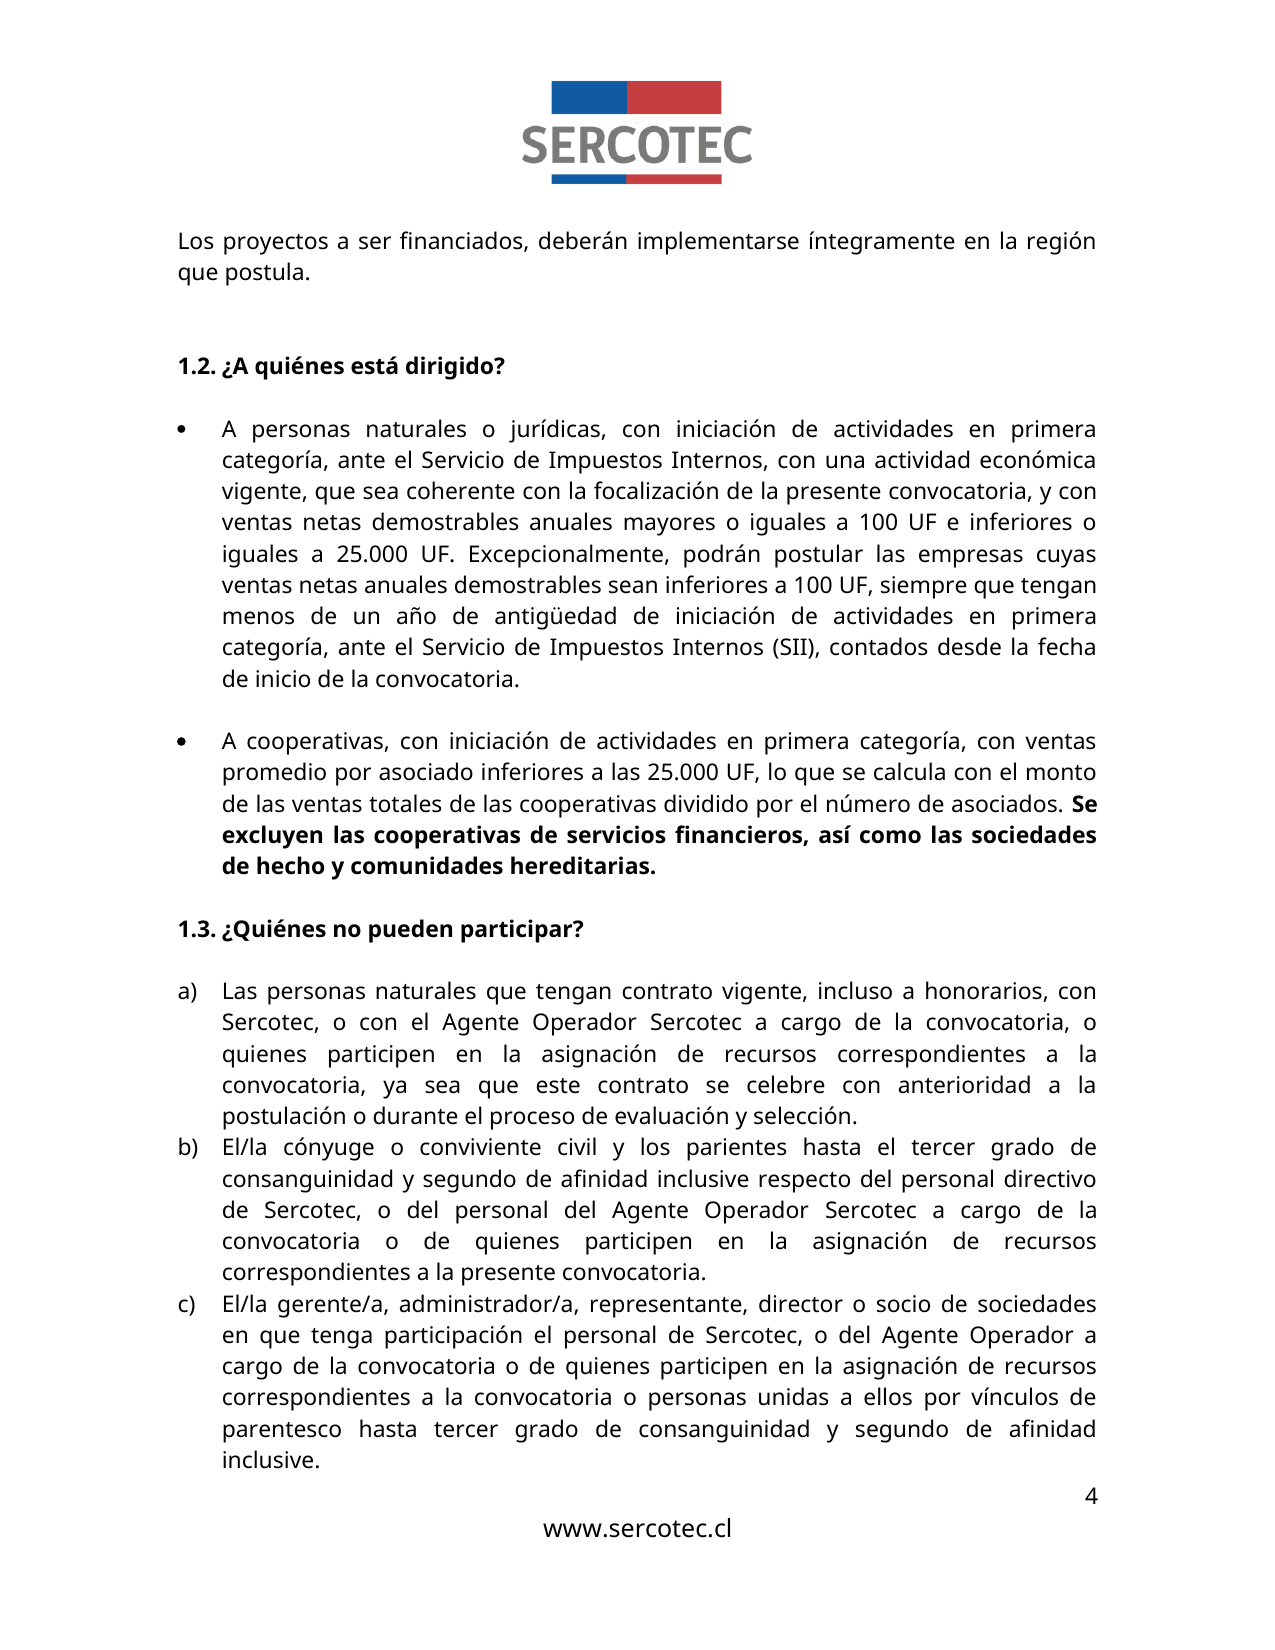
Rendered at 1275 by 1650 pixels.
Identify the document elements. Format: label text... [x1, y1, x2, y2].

list El/la cónyuge o conviviente civil y los parientes hasta el tercer grado de consanguinidad y segundo de afinidad inclusive respecto del personal directivo de Sercotec, o del personal del Agente Operador Sercotec a cargo de la convocatoria o de quienes participen en la asignación de recursos correspondientes a la presente convocatoria. [177, 1131, 1098, 1287]
list Las personas naturales que tengan contrato vigente, incluso a honorarios, con Sercotec, o con el Agente Operador Sercotec a cargo de la convocatoria, o quienes participen en la asignación de recursos correspondientes a la convocatoria, ya sea que este contrato se celebre con anterioridad a la postulación o durante el proceso de evaluación y selección. [177, 975, 1098, 1131]
list El/la gerente/a, administrador/a, representante, director o socio de sociedades en que tenga participación el personal de Sercotec, o del Agente Operador a cargo de la convocatoria o de quienes participen en la asignación de recursos correspondientes a la convocatoria o personas unidas a ellos por vínculos de parentesco hasta tercer grado de consanguinidad y segundo de afinidad inclusive. [177, 1287, 1098, 1475]
list A cooperativas, con iniciación de actividades en primera categoría, con ventas promedio por asociado inferiores a las 25.000 UF, lo que se calcula con el monto de las ventas totales de las cooperativas dividido por el número de asociados. Se excluyen las cooperativas de servicios financieros, así como las sociedades de hecho y comunidades hereditarias. [177, 725, 1098, 881]
list ¿Quiénes no pueden participar? [177, 912, 1098, 944]
list ¿A quiénes está dirigido? [177, 350, 1098, 381]
picture [512, 73, 763, 194]
text Los proyectos a ser financiados, deberán implementarse íntegramente en la región que postula. [177, 225, 1098, 287]
list A personas naturales o jurídicas, con iniciación de actividades en primera categoría, ante el Servicio de Impuestos Internos, con una actividad económica vigente, que sea coherente con la focalización de la presente convocatoria, y con ventas netas demostrables anuales mayores o iguales a 100 UF e inferiores o iguales a 25.000 UF. Excepcionalmente, podrán postular las empresas cuyas ventas netas anuales demostrables sean inferiores a 100 UF, siempre que tengan menos de un año de antigüedad de iniciación de actividades en primera categoría, ante el Servicio de Impuestos Internos (SII), contados desde la fecha de inicio de la convocatoria. [177, 412, 1098, 694]
